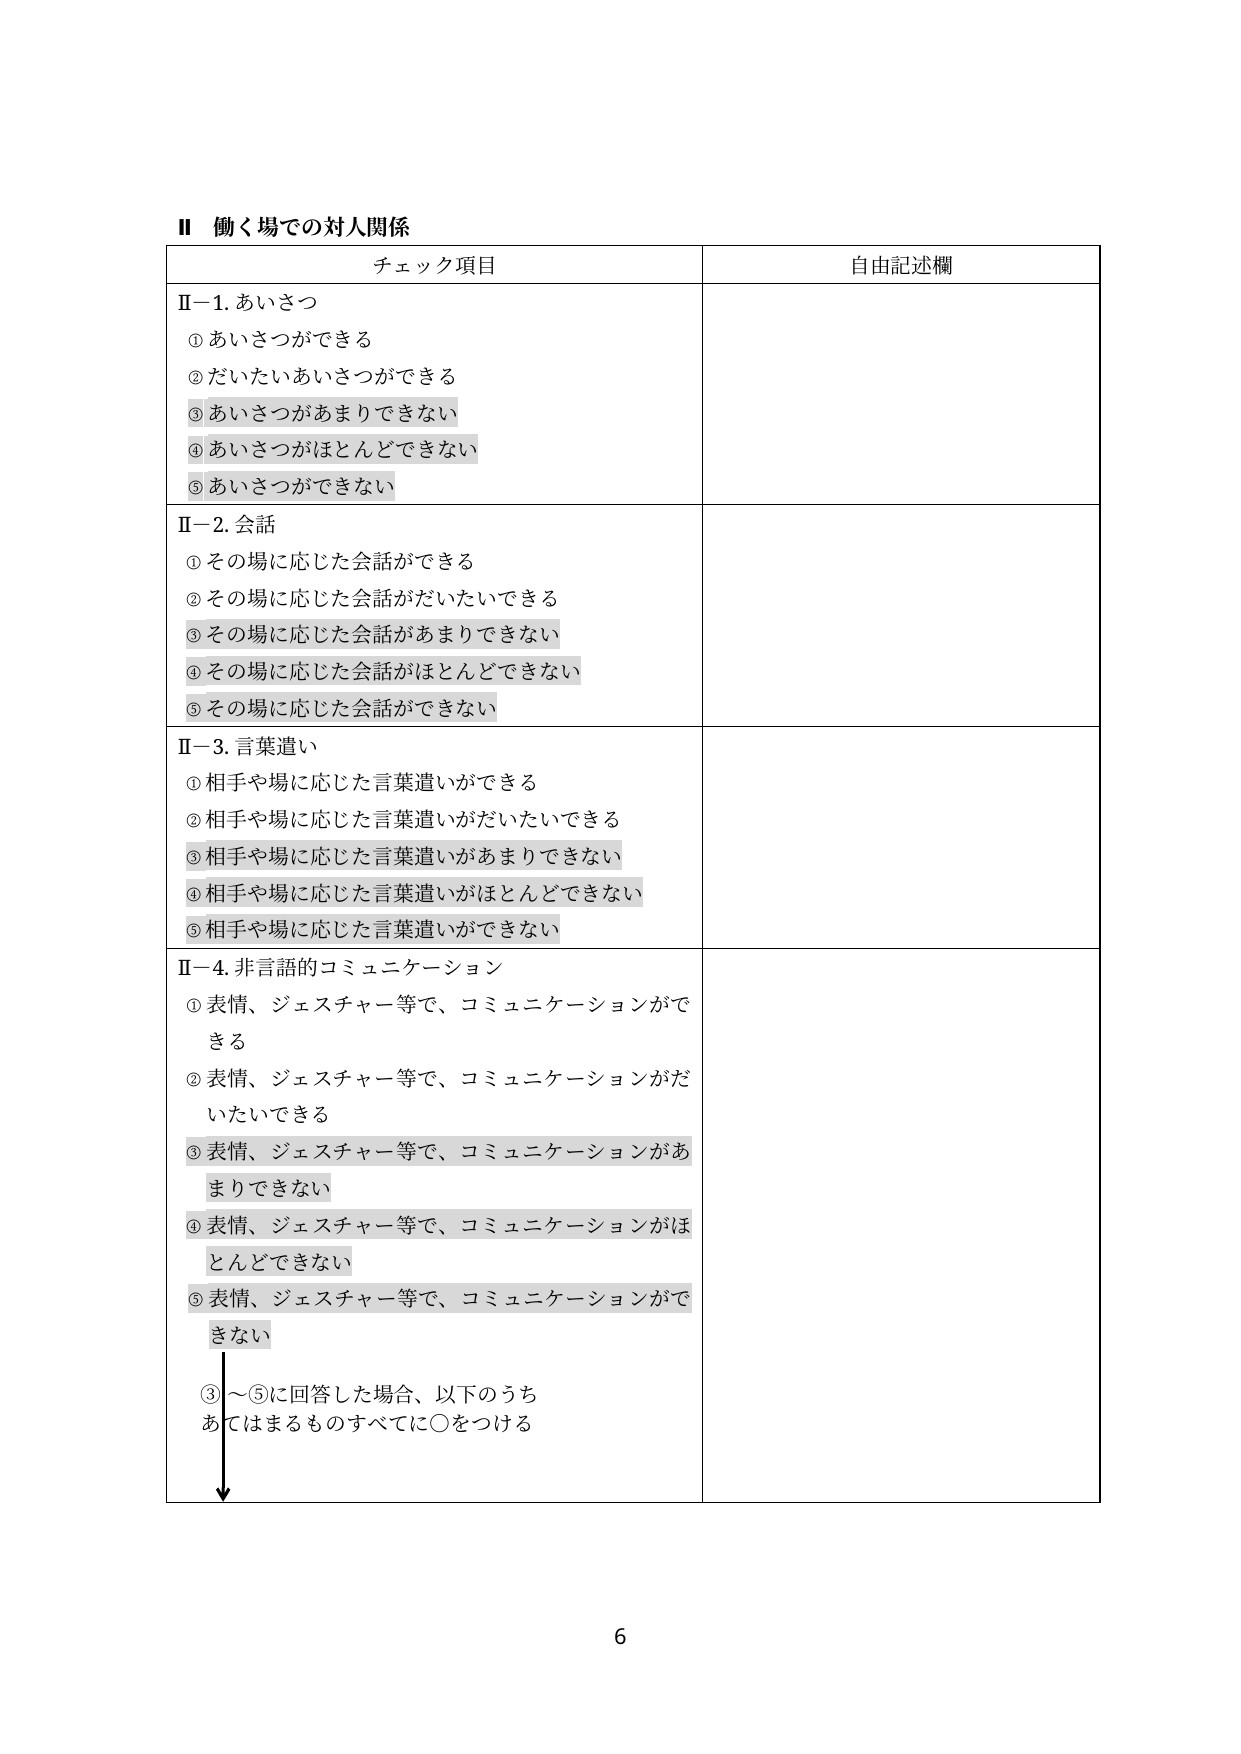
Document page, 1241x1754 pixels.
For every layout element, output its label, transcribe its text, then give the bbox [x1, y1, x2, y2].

text Ⅱ 働く場での対人関係 [177, 208, 1063, 244]
table_cell [703, 727, 1099, 947]
table_cell [703, 505, 1099, 726]
table_cell Ⅱ－4. 非言語的コミュニケーション ①表情、ジェスチャー等で、コミュニケーションができる ②表情、ジェスチャー等で、コミュニケーションがだいたいできる ③表情、ジェスチャー等で、コミュニケーションがあまりできない ④表情、ジェスチャー等で、コミュニケーションがほとんどできない ⑤表情、ジェスチャー等で、コミュニケーションができない [167, 949, 702, 1502]
table_cell [703, 284, 1099, 504]
table_cell Ⅱ－2. 会話 ①その場に応じた会話ができる ②その場に応じた会話がだいたいできる ③その場に応じた会話があまりできない ④その場に応じた会話がほとんどできない ⑤その場に応じた会話ができない [167, 505, 702, 726]
table_cell Ⅱ－3. 言葉遣い ①相手や場に応じた言葉遣いができる ②相手や場に応じた言葉遣いがだいたいできる ③相手や場に応じた言葉遣いがあまりできない ④相手や場に応じた言葉遣いがほとんどできない ⑤相手や場に応じた言葉遣いができない [167, 727, 702, 947]
table_cell [703, 949, 1099, 1502]
table_header 自由記述欄 [703, 246, 1099, 282]
table_header チェック項目 [167, 246, 702, 282]
table_cell Ⅱ－1. あいさつ ①あいさつができる ②だいたいあいさつができる ③あいさつがあまりできない ④あいさつがほとんどできない ⑤あいさつができない [167, 284, 702, 504]
